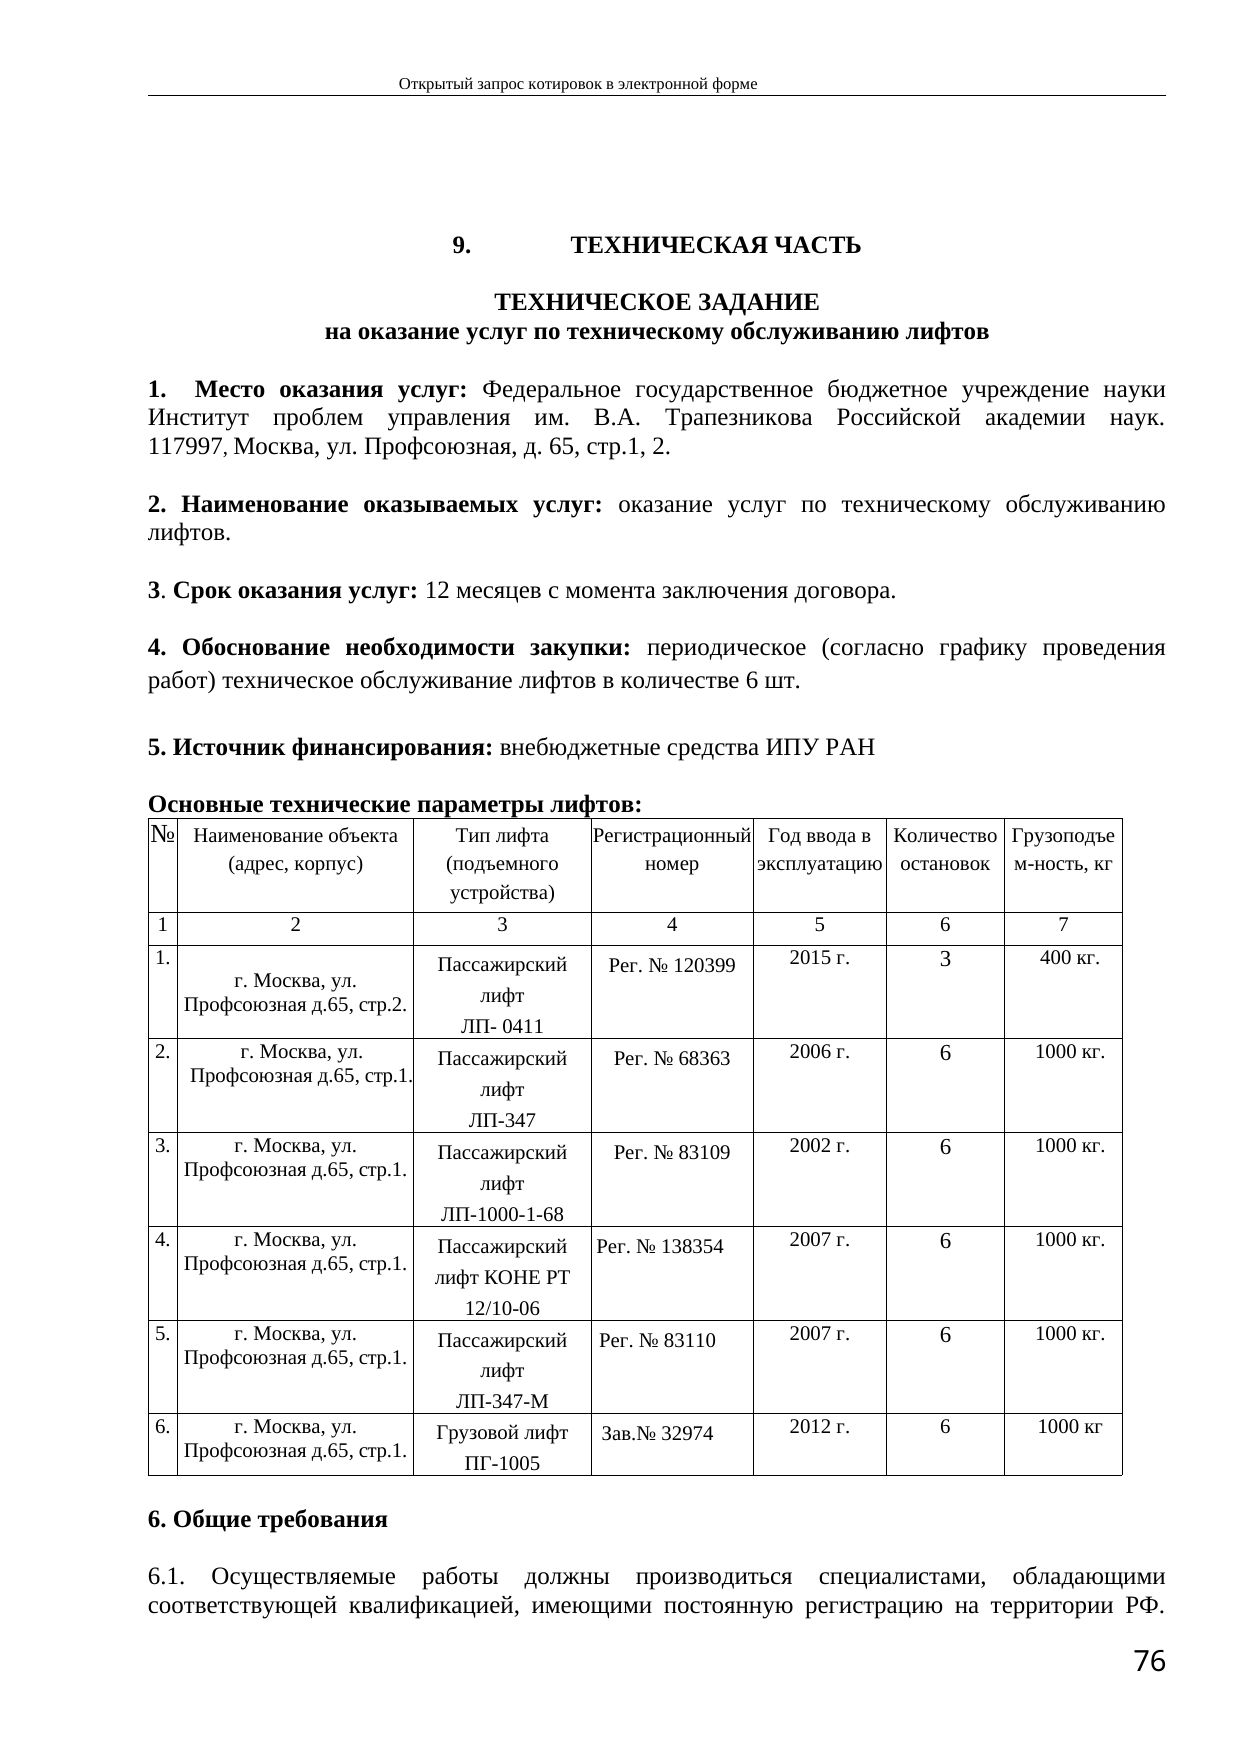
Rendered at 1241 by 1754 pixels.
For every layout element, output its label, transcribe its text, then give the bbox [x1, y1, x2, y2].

table_cell 6 [887, 1321, 1004, 1413]
table_cell 5. [149, 1321, 177, 1413]
table_cell 3. [149, 1133, 177, 1226]
table_cell Зав.№ 32974 [592, 1414, 753, 1475]
table_cell г. Москва, ул. Профсоюзная д.65, стр.1. [178, 1133, 413, 1226]
text 2. Наименование оказываемых услуг: оказание услуг по техническому обслуживанию лифтов. [148, 489, 1166, 546]
table_cell 6 [887, 1227, 1004, 1320]
text 4. Обоснование необходимости закупки: периодическое (согласно графику проведения работ) техническое обслуживание лифтов в количестве 6 шт. [148, 632, 1166, 694]
table_cell Грузовой лифт ПГ-1005 [414, 1414, 591, 1475]
table_cell 2002 г. [754, 1133, 886, 1226]
table_cell г. Москва, ул. Профсоюзная д.65, стр.2. [178, 946, 413, 1038]
table_cell Пассажирский лифт ЛП- 0411 [414, 946, 591, 1038]
table_cell 2006 г. [754, 1039, 886, 1132]
table_cell г. Москва, ул. Профсоюзная д.65, стр.1. [178, 1039, 413, 1132]
table_cell 2 [178, 913, 413, 945]
table_cell г. Москва, ул. Профсоюзная д.65, стр.1. [178, 1321, 413, 1413]
table_cell 4. [149, 1227, 177, 1320]
table_cell 2007 г. [754, 1321, 886, 1413]
table_header № [149, 819, 177, 912]
table_cell Пассажирский лифт ЛП-347-М [414, 1321, 591, 1413]
table_cell 7 [1005, 913, 1122, 945]
text ТЕХНИЧЕСКАЯ ЧАСТЬ [148, 230, 1166, 259]
table_cell Рег. № 138354 [592, 1227, 753, 1320]
table_cell 2007 г. [754, 1227, 886, 1320]
table_cell Рег. № 120399 [592, 946, 753, 1038]
table_cell 400 кг. [1005, 946, 1122, 1038]
text ТЕХНИЧЕСКОЕ ЗАДАНИЕ [148, 287, 1166, 316]
table_cell 3 [414, 913, 591, 945]
table_header Тип лифта (подъемного устройства) [414, 819, 591, 912]
table_header Регистрационный номер [592, 819, 753, 912]
text Основные технические параметры лифтов: [148, 789, 1166, 818]
table_cell 6 [887, 1414, 1004, 1475]
table_cell 2015 г. [754, 946, 886, 1038]
table_cell 2. [149, 1039, 177, 1132]
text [148, 1561, 1166, 1619]
table_cell 3 [887, 946, 1004, 1038]
table_cell 1000 кг. [1005, 1039, 1122, 1132]
table_cell 2012 г. [754, 1414, 886, 1475]
text на оказание услуг по техническому обслуживанию лифтов [148, 316, 1166, 345]
table_cell 1000 кг [1005, 1414, 1122, 1475]
table_cell Рег. № 83109 [592, 1133, 753, 1226]
table_cell 1000 кг. [1005, 1227, 1122, 1320]
table_cell Пассажирский лифт КОНЕ РТ 12/10-06 [414, 1227, 591, 1320]
table_cell 1. [149, 946, 177, 1038]
table_cell г. Москва, ул. Профсоюзная д.65, стр.1. [178, 1414, 413, 1475]
table_cell 1000 кг. [1005, 1133, 1122, 1226]
table_cell Пассажирский лифт ЛП-1000-1-68 [414, 1133, 591, 1226]
table_cell 1000 кг. [1005, 1321, 1122, 1413]
table_cell 6 [887, 913, 1004, 945]
table_header Количество остановок [887, 819, 1004, 912]
table_header Год ввода в эксплуатацию [754, 819, 886, 912]
text 6. Общие требования [148, 1504, 1166, 1532]
table_cell 6 [887, 1133, 1004, 1226]
text 5. Источник финансирования: внебюджетные средства ИПУ РАН [148, 732, 1166, 760]
table_cell 5 [754, 913, 886, 945]
table_cell г. Москва, ул. Профсоюзная д.65, стр.1. [178, 1227, 413, 1320]
table_cell 6. [149, 1414, 177, 1475]
table_cell 4 [592, 913, 753, 945]
text 3. Срок оказания услуг: 12 месяцев с момента заключения договора. [148, 575, 1166, 604]
table_cell Рег. № 83110 [592, 1321, 753, 1413]
table_header Наименование объекта (адрес, корпус) [178, 819, 413, 912]
table_cell 6 [887, 1039, 1004, 1132]
table_cell 1 [149, 913, 177, 945]
table_cell Рег. № 68363 [592, 1039, 753, 1132]
table_header Грузоподъем-ность, кг [1005, 819, 1122, 912]
table_cell Пассажирский лифт ЛП-347 [414, 1039, 591, 1132]
text 1. Место оказания услуг: Федеральное государственное бюджетное учреждение науки Институт проблем управления им. В.А. Трапезникова Российской академии наук. 117997, Москва, ул. Профсоюзная, д. 65, стр.1, 2. [148, 374, 1166, 460]
